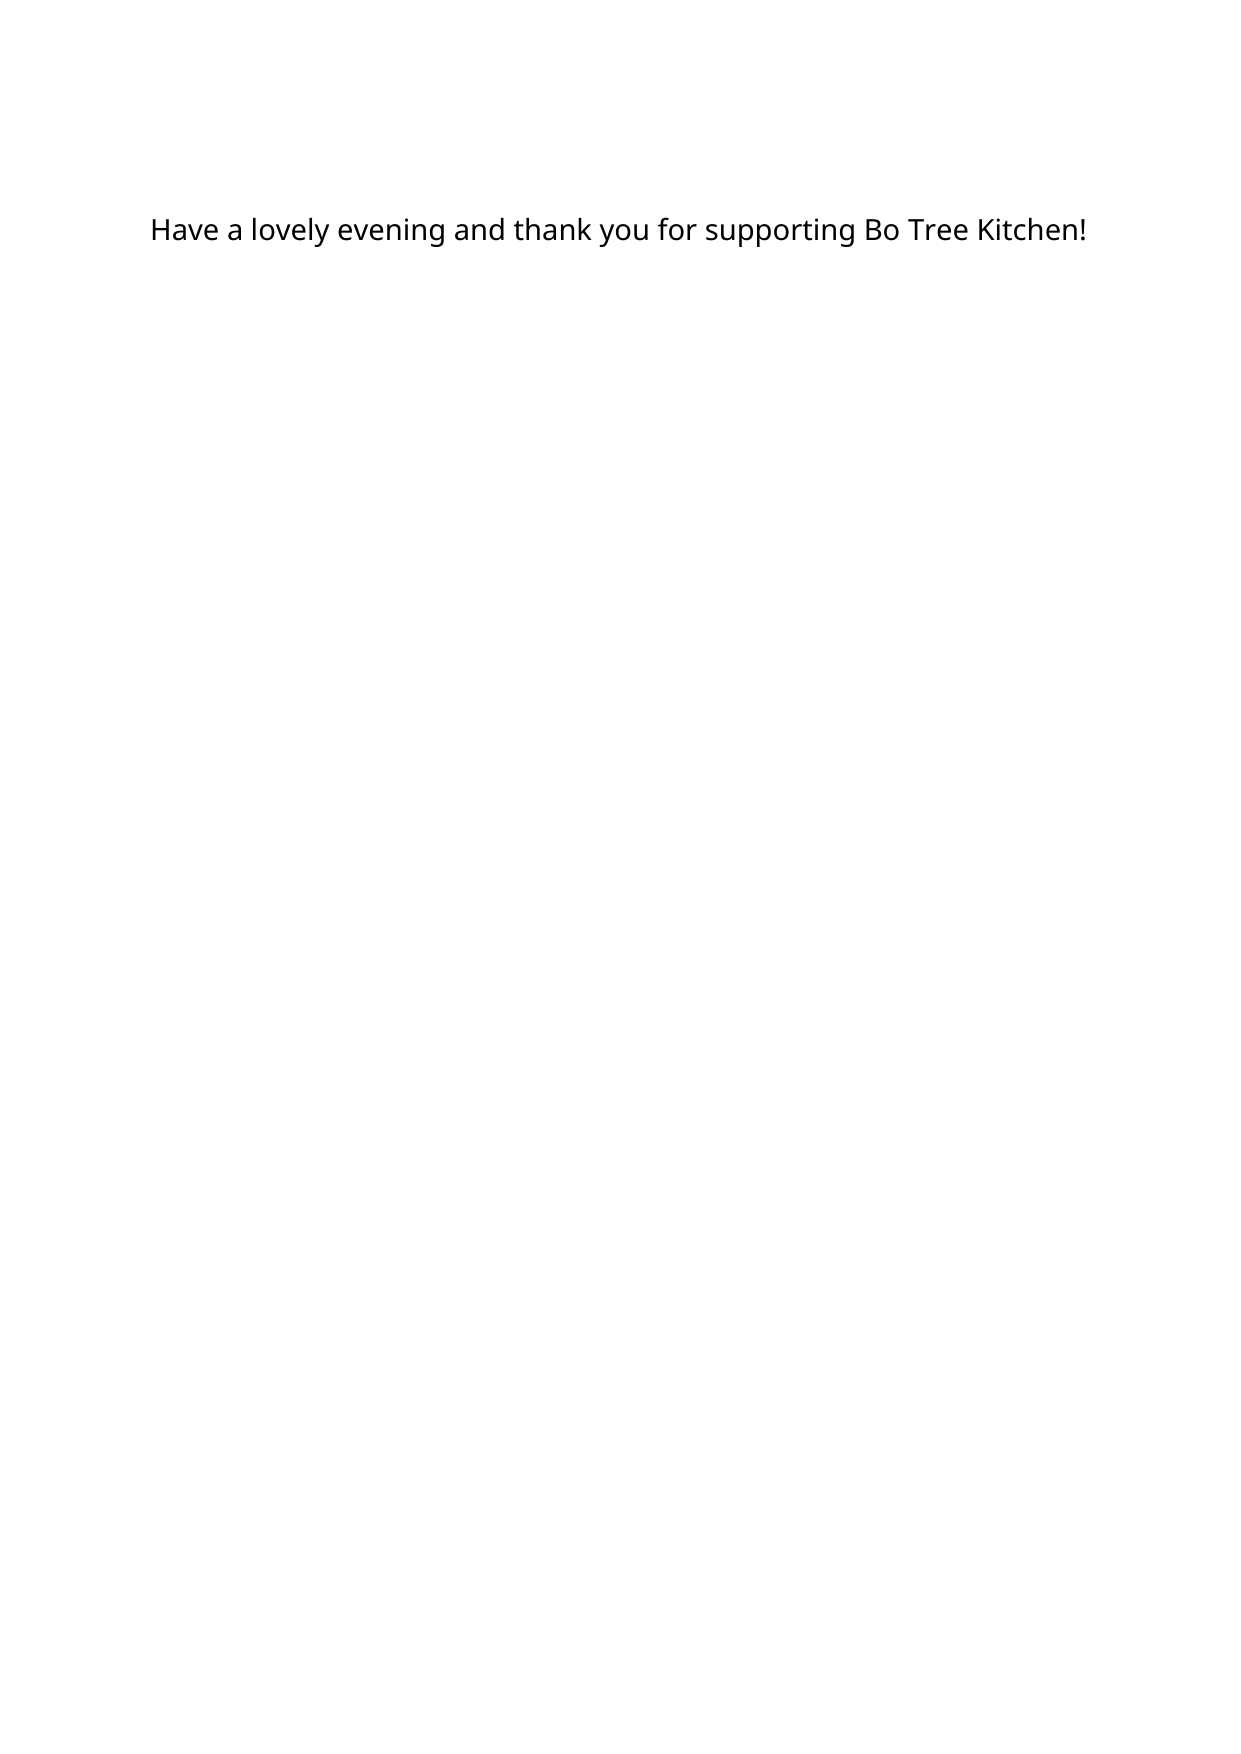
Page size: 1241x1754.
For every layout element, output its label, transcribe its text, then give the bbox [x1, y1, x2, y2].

text Have a lovely evening and thank you for supporting Bo Tree Kitchen! [150, 209, 1090, 249]
